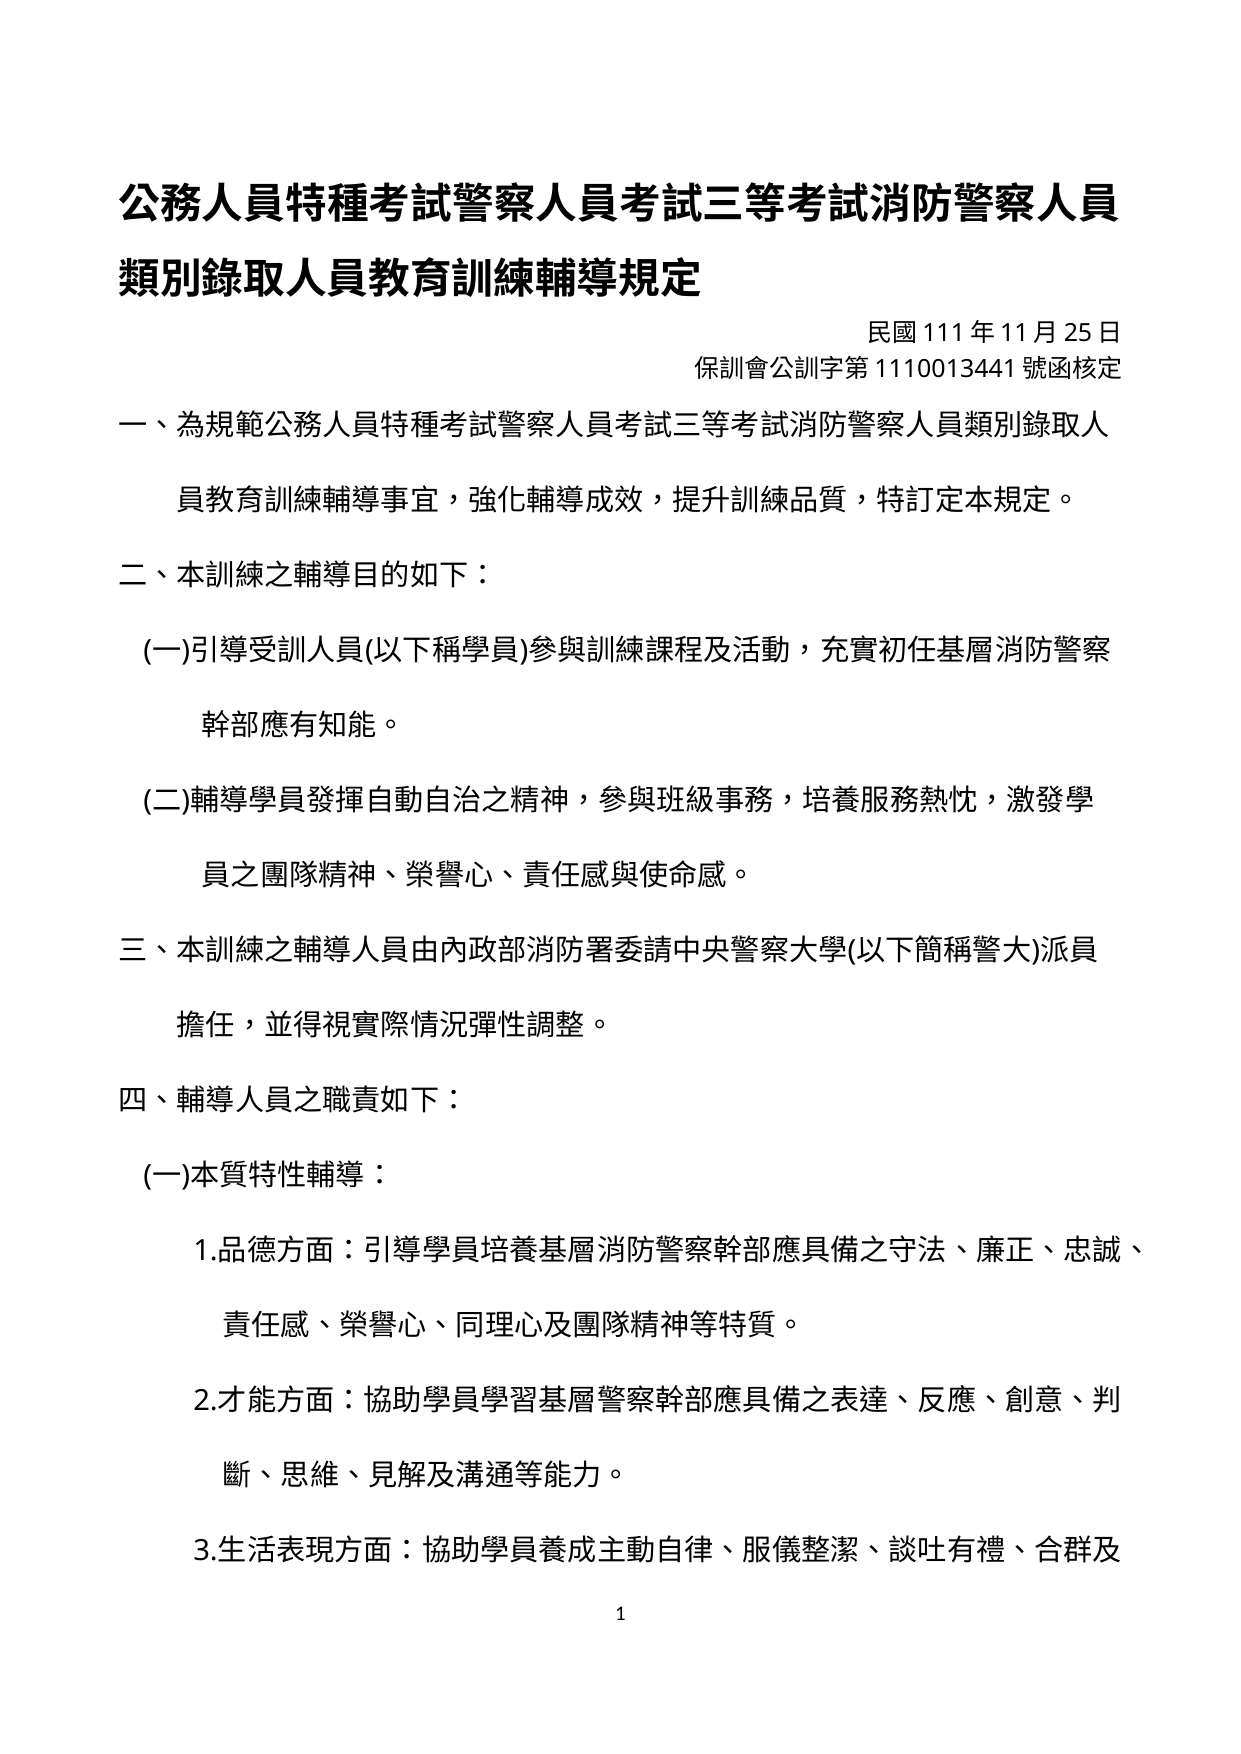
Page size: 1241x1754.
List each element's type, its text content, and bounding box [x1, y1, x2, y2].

text 二、本訓練之輔導目的如下： [118, 535, 1122, 610]
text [193, 1510, 1122, 1585]
text 三、本訓練之輔導人員由內政部消防署委請中央警察大學(以下簡稱警大)派員擔任，並得視實際情況彈性調整。 [118, 910, 1122, 1060]
text 2.才能方面：協助學員學習基層警察幹部應具備之表達、反應、創意、判斷、思維、見解及溝通等能力。 [193, 1360, 1122, 1510]
text (一)引導受訓人員(以下稱學員)參與訓練課程及活動，充實初任基層消防警察幹部應有知能。 [143, 610, 1122, 760]
text 保訓會公訓字第1110013441號函核定 [118, 349, 1122, 385]
text 一、為規範公務人員特種考試警察人員考試三等考試消防警察人員類別錄取人員教育訓練輔導事宜，強化輔導成效，提升訓練品質，特訂定本規定。 [118, 385, 1122, 535]
text 公務人員特種考試警察人員考試三等考試消防警察人員類別錄取人員教育訓練輔導規定 [118, 162, 1122, 312]
text 1.品德方面：引導學員培養基層消防警察幹部應具備之守法、廉正、忠誠、責任感、榮譽心、同理心及團隊精神等特質。 [193, 1210, 1122, 1360]
text 四、輔導人員之職責如下： [118, 1060, 1122, 1135]
text (二)輔導學員發揮自動自治之精神，參與班級事務，培養服務熱忱，激發學員之團隊精神、榮譽心、責任感與使命感。 [143, 760, 1122, 910]
text 民國111年11月25日 [118, 312, 1122, 349]
text (一)本質特性輔導： [143, 1135, 1122, 1210]
